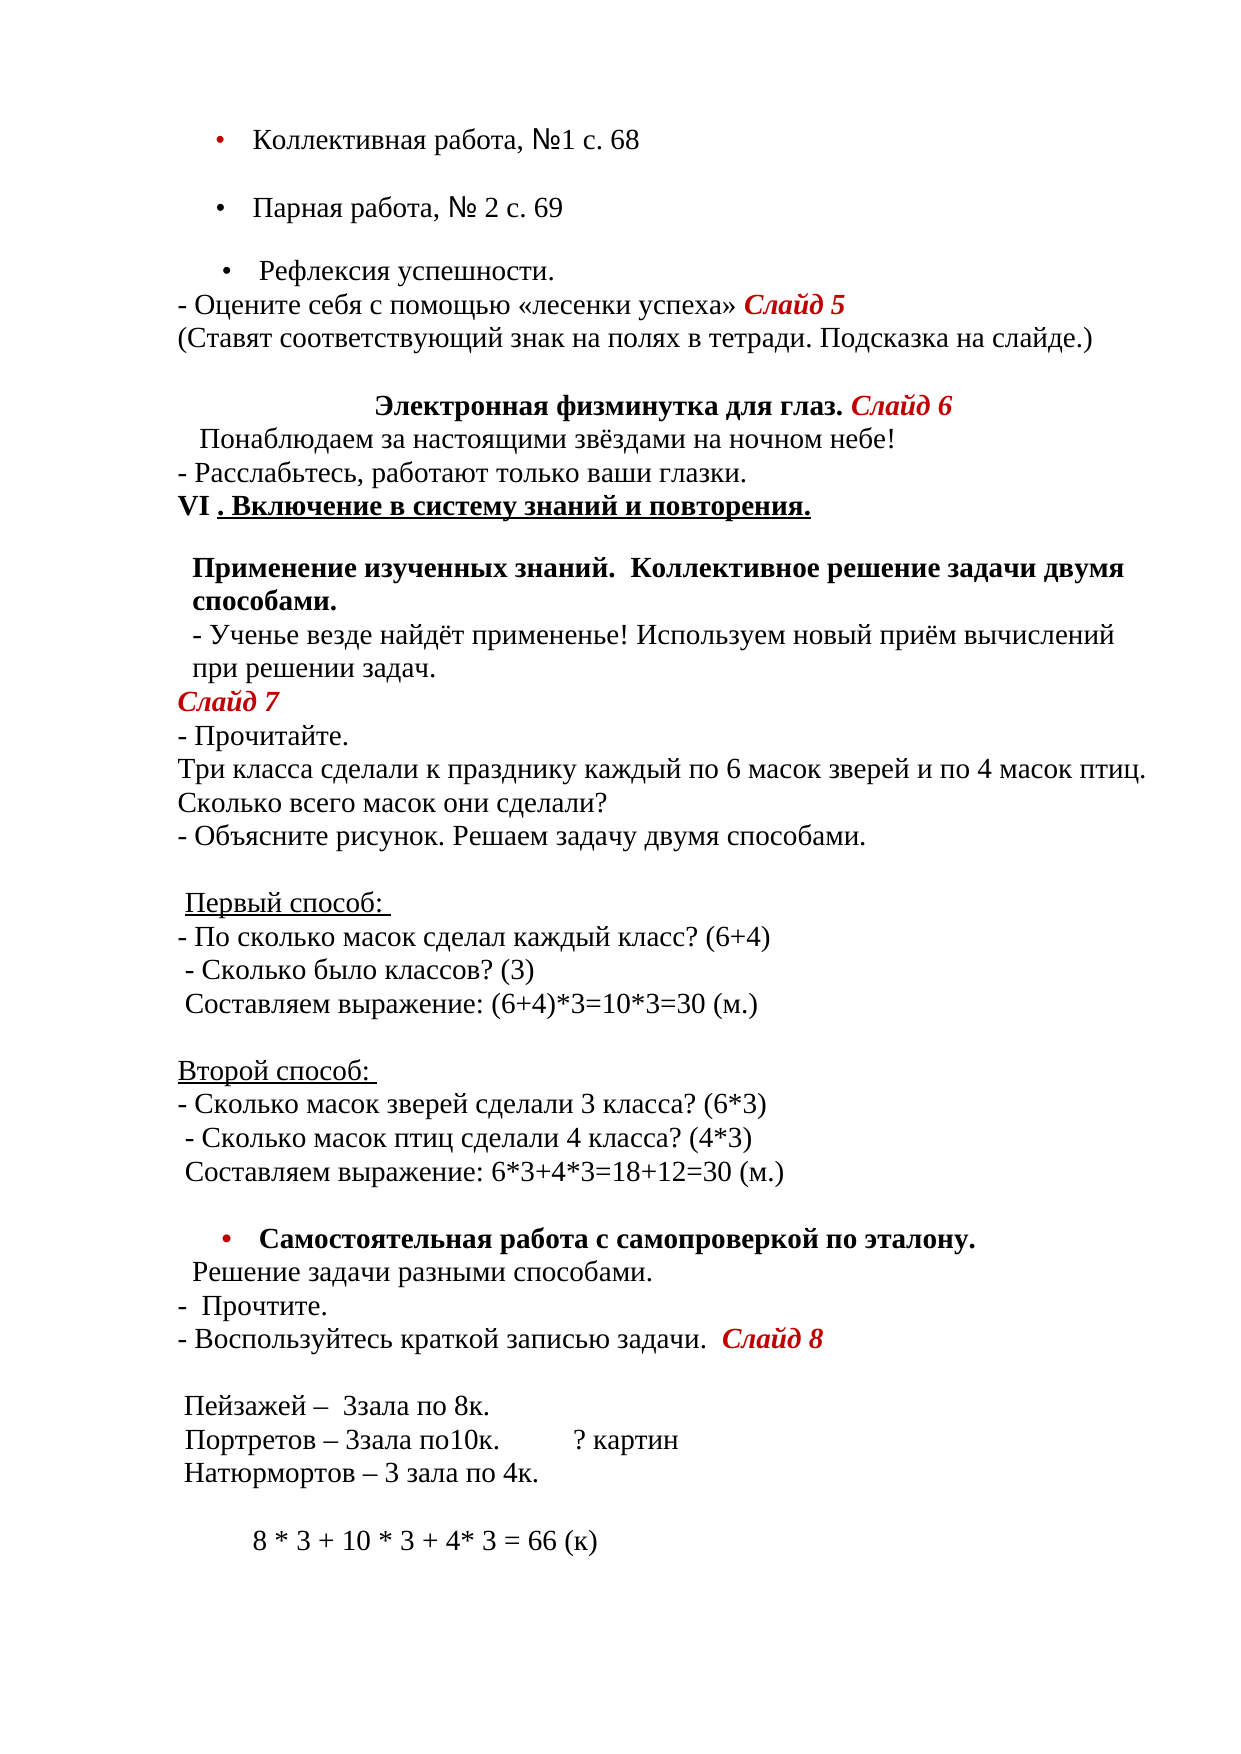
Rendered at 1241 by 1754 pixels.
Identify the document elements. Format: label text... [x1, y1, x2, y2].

text Применение изученных знаний. Коллективное решение задачи двумя способами. [192, 550, 1152, 617]
text Второй способ: [177, 1053, 1152, 1087]
text 8 * 3 + 10 * 3 + 4* 3 = 66 (к) [252, 1523, 1152, 1556]
text - Сколько было классов? (3) [177, 952, 1152, 986]
text - Прочитайте. [177, 718, 1152, 751]
text Пейзажей – 3зала по 8к. [183, 1388, 1152, 1422]
text - Воспользуйтесь краткой записью задачи. Слайд 8 [177, 1321, 1152, 1355]
text Электронная физминутка для глаз. Слайд 6 [177, 388, 1152, 421]
list Рефлексия успешности. [221, 253, 1152, 287]
list Парная работа, № 2 с. 69 [215, 186, 1152, 226]
text - По сколько масок сделал каждый класс? (6+4) [177, 919, 1152, 952]
text - Сколько масок зверей сделали 3 класса? (6*3) [177, 1087, 1152, 1120]
text - Оцените себя с помощью «лесенки успеха» Слайд 5 [177, 287, 1152, 321]
text - Прочтите. [177, 1288, 1152, 1321]
text VІ . Включение в систему знаний и повторения. [177, 488, 1152, 522]
list Самостоятельная работа с самопроверкой по эталону. [221, 1221, 1152, 1254]
text Первый способ: [177, 885, 1152, 919]
text - Расслабьтесь, работают только ваши глазки. [177, 455, 1152, 488]
text Три класса сделали к празднику каждый по 6 масок зверей и по 4 масок птиц. Сколько всего масок они сделали? [177, 751, 1152, 818]
text Составляем выражение: 6*3+4*3=18+12=30 (м.) [177, 1154, 1152, 1187]
text Натюрмортов – 3 зала по 4к. [183, 1456, 1152, 1489]
text (Ставят соответствующий знак на полях в тетради. Подсказка на слайде.) [177, 321, 1152, 354]
text Портретов – 3зала по10к. ? картин [177, 1422, 1152, 1456]
text Понаблюдаем за настоящими звёздами на ночном небе! [177, 421, 1152, 455]
text - Объясните рисунок. Решаем задачу двумя способами. [177, 818, 1152, 852]
list Коллективная работа, №1 с. 68 [215, 118, 1152, 158]
text - Сколько масок птиц сделали 4 класса? (4*3) [177, 1120, 1152, 1154]
text Решение задачи разными способами. [177, 1254, 1152, 1288]
text - Ученье везде найдёт примененье! Используем новый приём вычислений при решении задач. [192, 617, 1152, 684]
text Составляем выражение: (6+4)*3=10*3=30 (м.) [177, 986, 1152, 1019]
text Слайд 7 [177, 684, 1152, 718]
